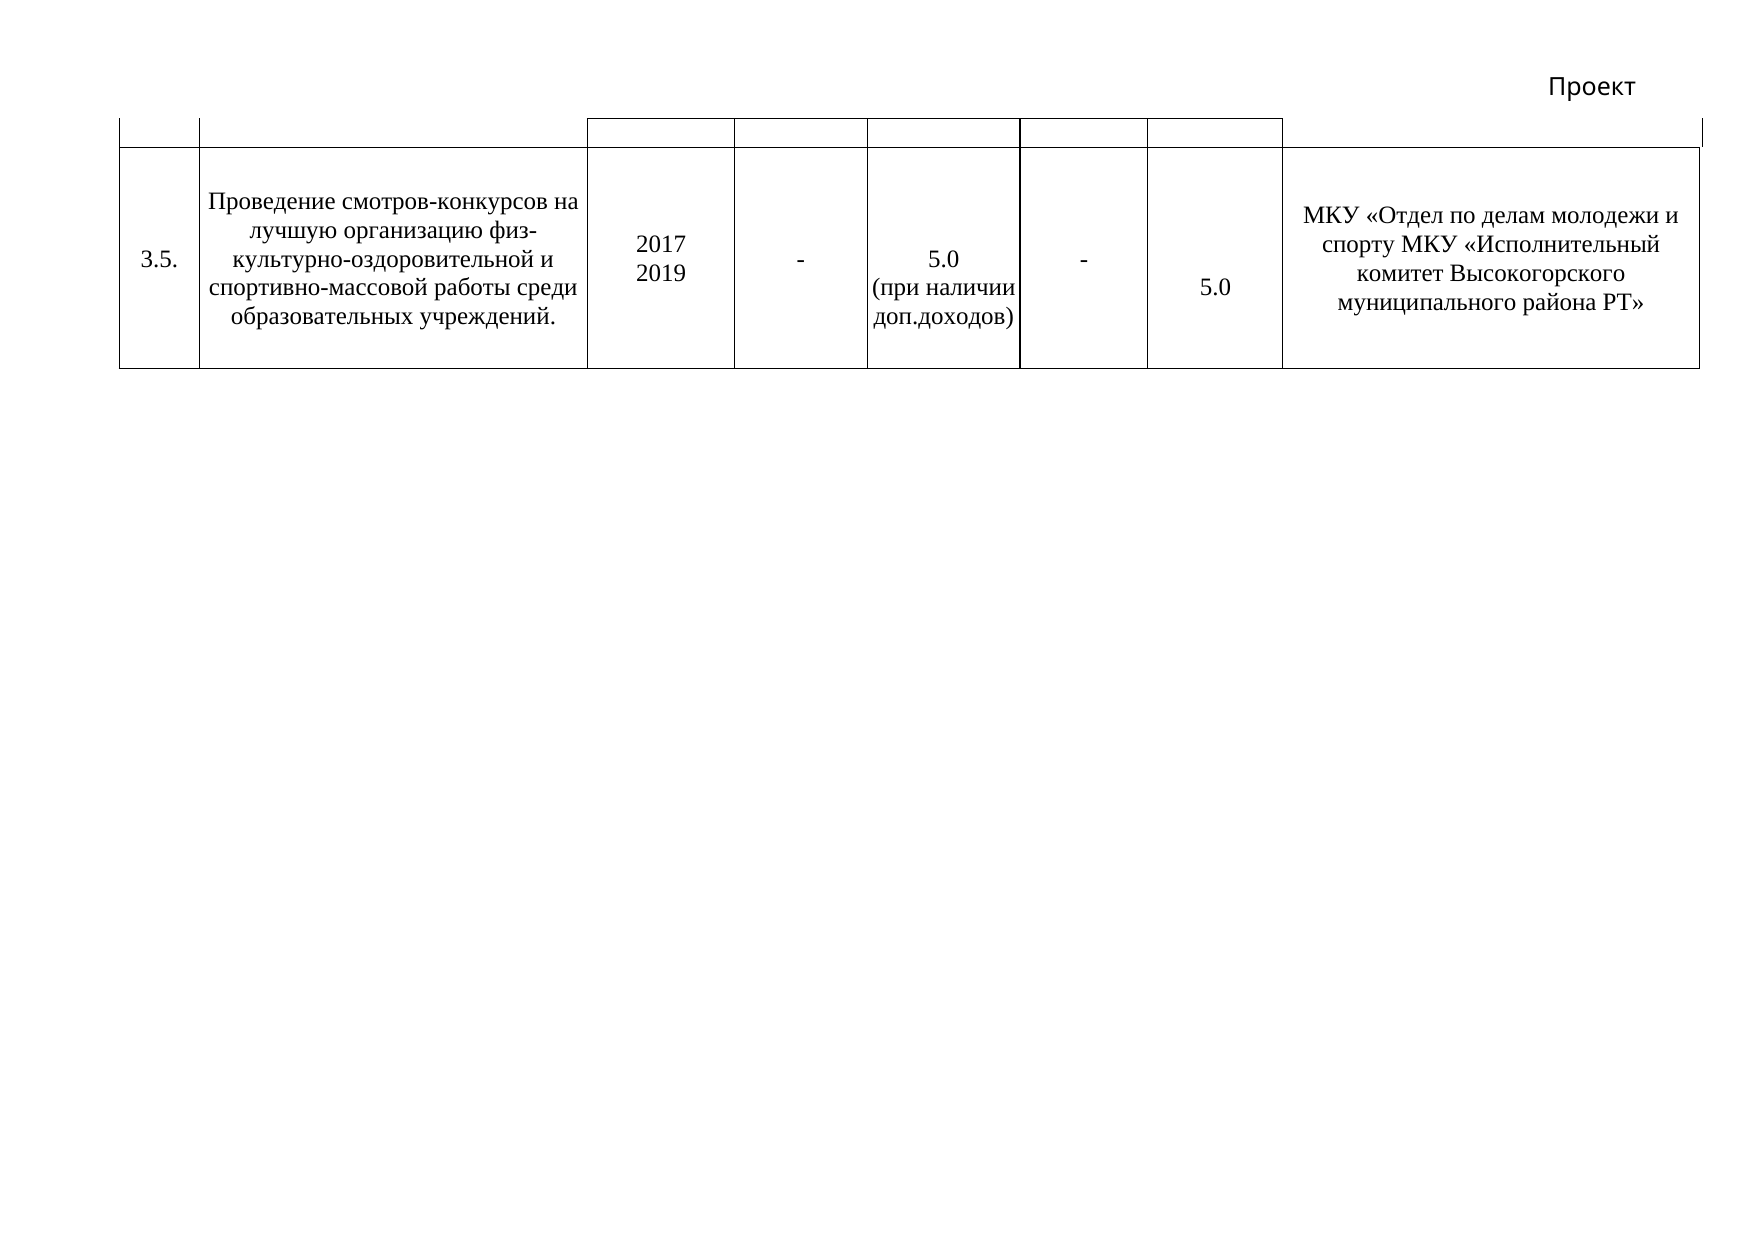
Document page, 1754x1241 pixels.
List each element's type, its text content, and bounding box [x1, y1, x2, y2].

table_cell - [1021, 148, 1147, 368]
table_cell 5.0 [1148, 148, 1282, 368]
table_cell [1148, 119, 1282, 147]
table_cell [1021, 119, 1147, 147]
table_cell 5.0 (при наличии доп.доходов) [868, 148, 1019, 368]
table_cell [868, 119, 1019, 147]
table_cell Проведение смотров-конкурсов на лучшую организацию физкультурно-оздоровительной и спортивно-массовой работы среди образовательных учреждений. [200, 148, 587, 368]
table_cell - [735, 148, 867, 368]
table_cell [588, 119, 734, 147]
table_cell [1283, 148, 1699, 368]
table_cell 3.5. [120, 148, 199, 368]
table_cell [735, 119, 867, 147]
table_cell 2017 2019 [588, 148, 734, 368]
